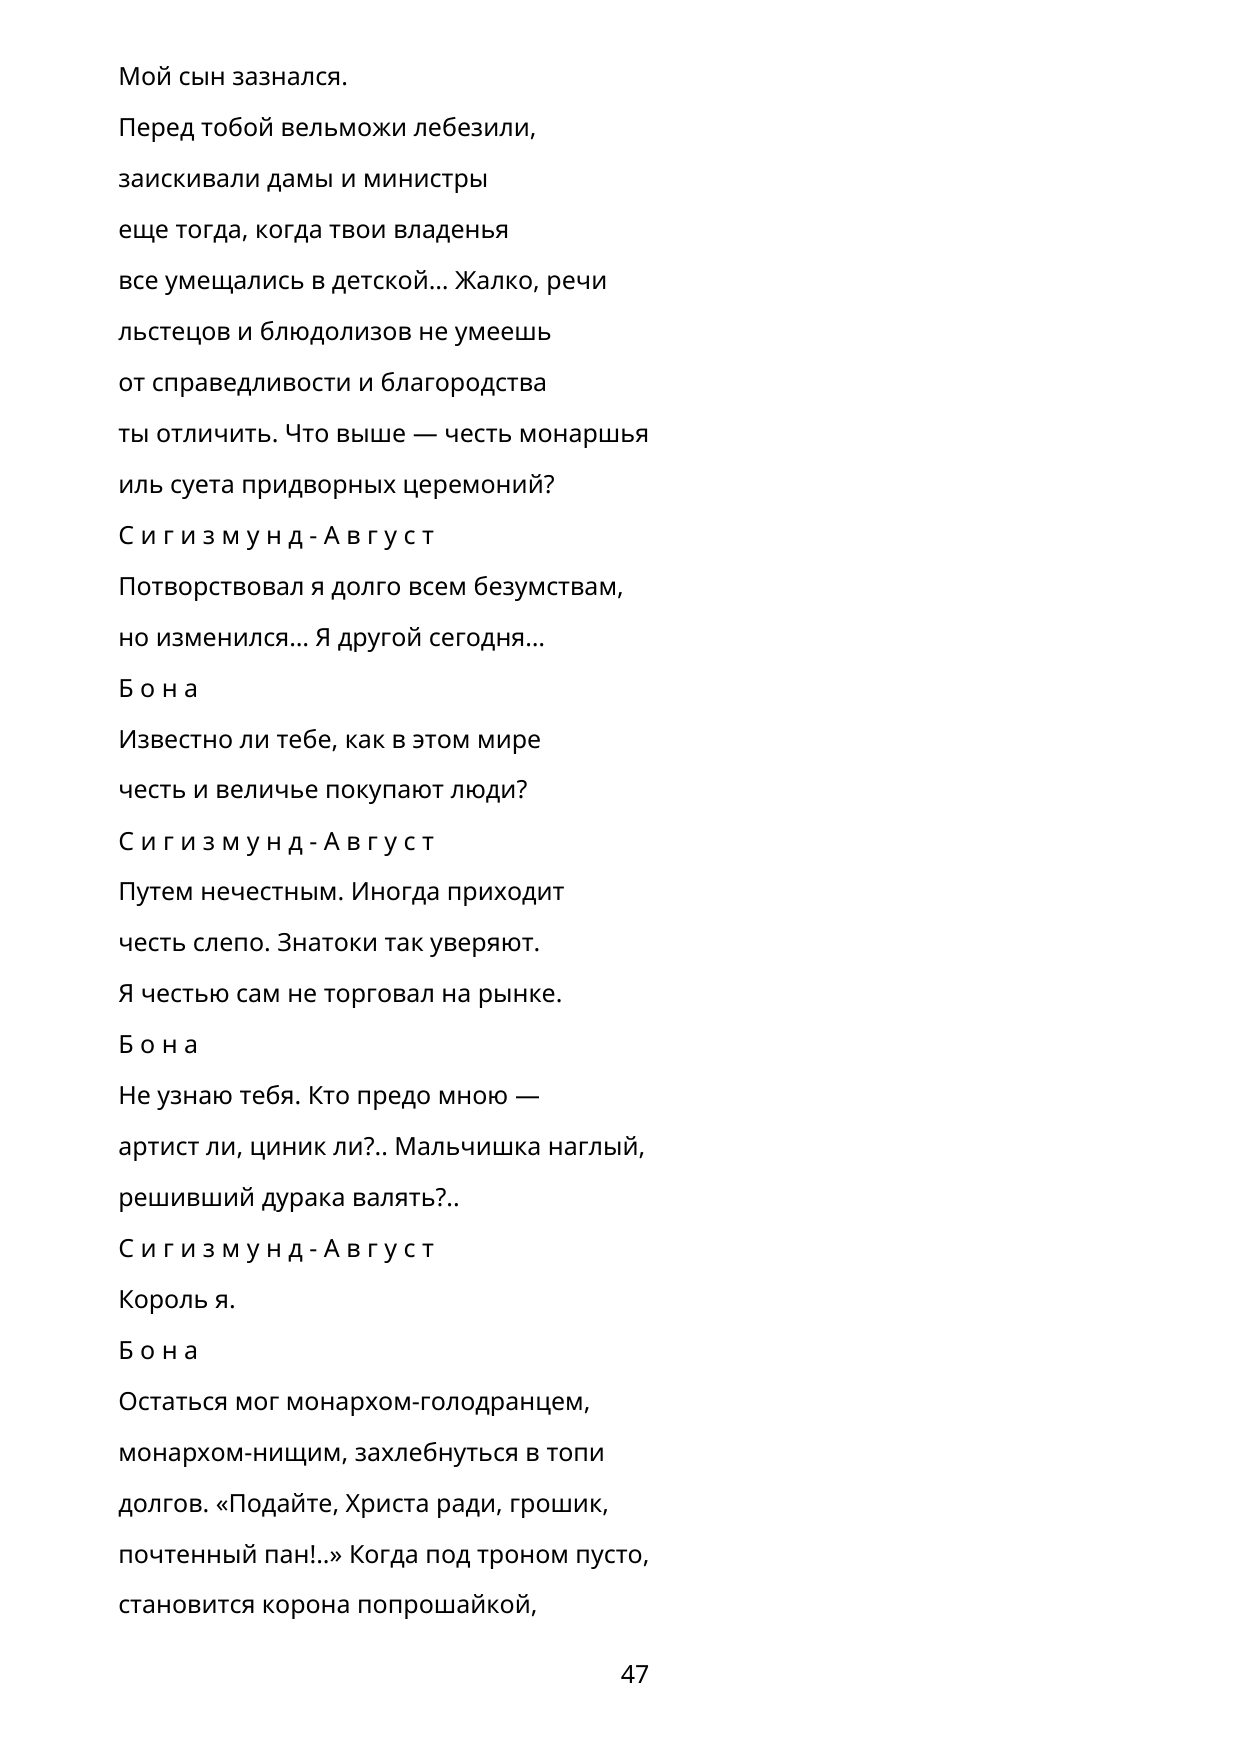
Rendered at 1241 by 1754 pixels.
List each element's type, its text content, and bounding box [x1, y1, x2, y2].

text Я честью сам не торговал на рынке. [118, 976, 1152, 1010]
text Мой сын зазнался. [118, 59, 1152, 93]
text льстецов и блюдолизов не умеешь [118, 314, 1152, 348]
text артист ли, циник ли?.. Мальчишка наглый, [118, 1129, 1152, 1163]
text ты отличить. Что выше — честь монаршья [118, 416, 1152, 450]
text заискивали дамы и министры [118, 161, 1152, 195]
text но изменился… Я другой сегодня… [118, 619, 1152, 653]
text все умещались в детской… Жалко, речи [118, 263, 1152, 297]
text Перед тобой вельможи лебезили, [118, 110, 1152, 144]
text С и г и з м у н д - А в г у с т [118, 823, 1152, 857]
text от справедливости и благородства [118, 365, 1152, 399]
text долгов. «Подайте, Христа ради, грошик, [118, 1485, 1152, 1519]
text Известно ли тебе, как в этом мире [118, 721, 1152, 755]
text Б о н а [118, 670, 1152, 704]
text становится корона попрошайкой, [118, 1587, 1152, 1621]
text Б о н а [118, 1027, 1152, 1061]
text С и г и з м у н д - А в г у с т [118, 517, 1152, 552]
text честь и величье покупают люди? [118, 772, 1152, 806]
text Остаться мог монархом-голодранцем, [118, 1383, 1152, 1417]
text монархом-нищим, захлебнуться в топи [118, 1434, 1152, 1468]
text Король я. [118, 1282, 1152, 1316]
text Потворствовал я долго всем безумствам, [118, 568, 1152, 602]
text еще тогда, когда твои владенья [118, 212, 1152, 246]
text решивший дурака валять?.. [118, 1180, 1152, 1214]
text почтенный пан!..» Когда под троном пусто, [118, 1536, 1152, 1570]
text С и г и з м у н д - А в г у с т [118, 1231, 1152, 1265]
text Б о н а [118, 1332, 1152, 1367]
text Не узнаю тебя. Кто предо мною — [118, 1078, 1152, 1112]
text Путем нечестным. Иногда приходит [118, 874, 1152, 908]
text честь слепо. Знатоки так уверяют. [118, 925, 1152, 959]
text иль суета придворных церемоний? [118, 467, 1152, 501]
